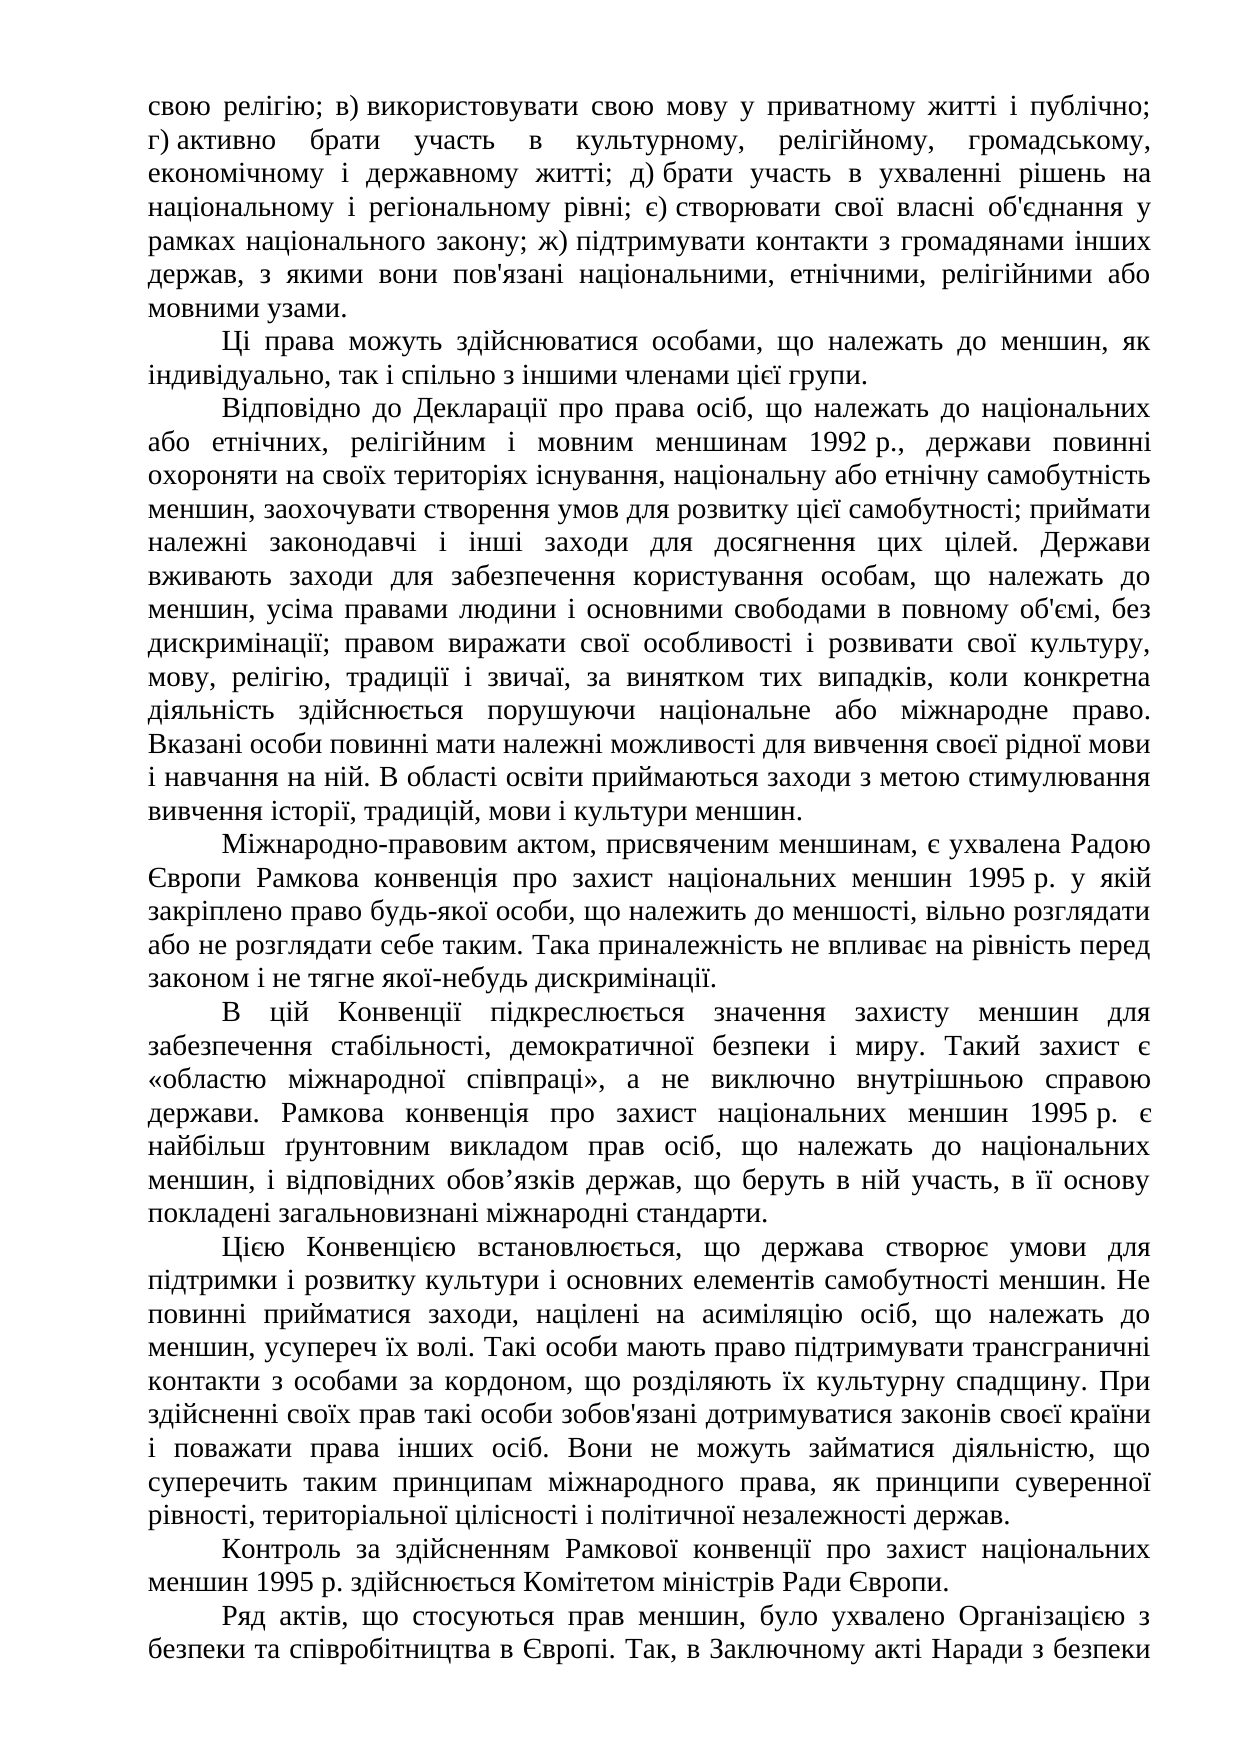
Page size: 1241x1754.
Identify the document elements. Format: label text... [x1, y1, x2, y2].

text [148, 1598, 1152, 1665]
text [148, 88, 1152, 323]
text В цій Конвенції підкреслюється значення захисту меншин для забезпечення стабільності, демократичної безпеки і миру. Такий захист є «областю міжнародної співпраці», а не виключно внутрішньою справою держави. Рамкова конвенція про захист національних меншин 1995 р. є найбільш ґрунтовним викладом прав осіб, що належать до національних меншин, і відповідних обов’язків держав, що беруть в ній участь, в її основу покладені загальновизнані міжнародні стандарти. [148, 994, 1152, 1229]
text Цією Конвенцією встановлюється, що держава створює умови для підтримки і розвитку культури і основних елементів самобутності меншин. Не повинні прийматися заходи, націлені на асиміляцію осіб, що належать до меншин, усупереч їх волі. Такі особи мають право підтримувати трансграничні контакти з особами за кордоном, що розділяють їх культурну спадщину. При здійсненні своїх прав такі особи зобов'язані дотримуватися законів своєї країни і поважати права інших осіб. Вони не можуть займатися діяльністю, що суперечить таким принципам міжнародного права, як принципи суверенної рівності, територіальної цілісності і політичної незалежності держав. [148, 1229, 1152, 1531]
text Міжнародно-правовим актом, присвяченим меншинам, є ухвалена Радою Європи Рамкова конвенція про захист національних меншин 1995 р. у якій закріплено право будь-якої особи, що належить до меншості, вільно розглядати або не розглядати себе таким. Така приналежність не впливає на рівність перед законом і не тягне якої-небудь дискримінації. [148, 826, 1152, 994]
text Ці права можуть здійснюватися особами, що належать до меншин, як індивідуально, так і спільно з іншими членами цієї групи. [148, 323, 1152, 390]
text Відповідно до Декларації про права осіб, що належать до національних або етнічних, релігійним і мовним меншинам 1992 р., держави повинні охороняти на своїх територіях існування, національну або етнічну самобутність меншин, заохочувати створення умов для розвитку цієї самобутності; приймати належні законодавчі і інші заходи для досягнення цих цілей. Держави вживають заходи для забезпечення користування особам, що належать до меншин, усіма правами людини і основними свободами в повному об'ємі, без дискримінації; правом виражати свої особливості і розвивати свої культуру, мову, релігію, традиції і звичаї, за винятком тих випадків, коли конкретна діяльність здійснюється порушуючи національне або міжнародне право. Вказані особи повинні мати належні можливості для вивчення своєї рідної мови і навчання на ній. В області освіти приймаються заходи з метою стимулювання вивчення історії, традицій, мови і культури меншин. [148, 390, 1152, 826]
text Контроль за здійсненням Рамкової конвенції про захист національних меншин 1995 р. здійснюється Комітетом міністрів Ради Європи. [148, 1531, 1152, 1598]
